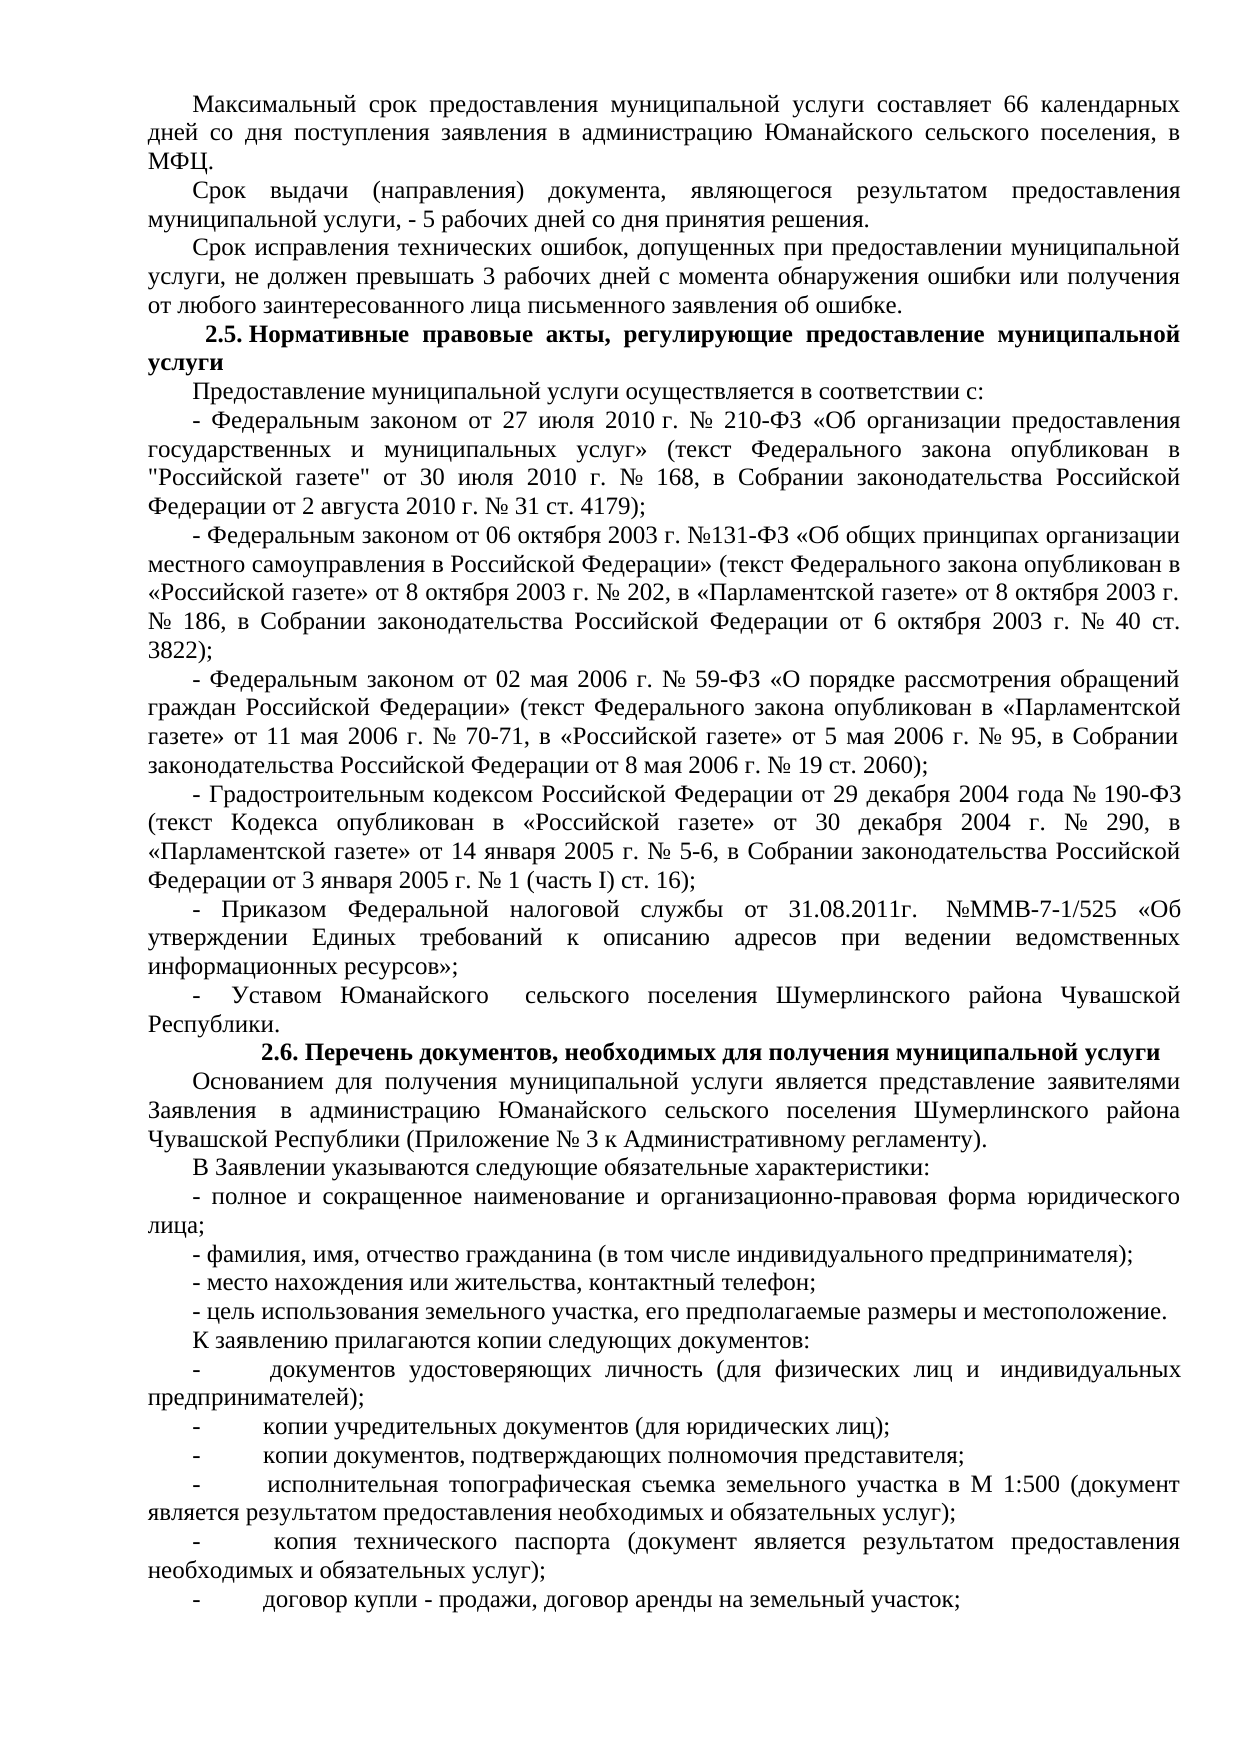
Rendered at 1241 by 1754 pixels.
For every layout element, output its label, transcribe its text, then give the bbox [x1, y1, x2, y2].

text - место нахождения или жительства, контактный телефон; [148, 1267, 1181, 1296]
text Срок выдачи (направления) документа, являющегося результатом предоставления муниципальной услуги, - 5 рабочих дней со дня принятия решения. [148, 175, 1181, 232]
text - полное и сокращенное наименование и организационно-правовая форма юридического лица; [148, 1181, 1181, 1239]
text 2.5. Нормативные правовые акты, регулирующие предоставление муниципальной услуги [148, 319, 1181, 376]
text К заявлению прилагаются копии следующих документов: [148, 1325, 1181, 1354]
text - исполнительная топографическая съемка земельного участка в М 1:500 (документ является результатом предоставления необходимых и обязательных услуг); [148, 1469, 1181, 1526]
text В Заявлении указываются следующие обязательные характеристики: [148, 1152, 1181, 1181]
text - Приказом Федеральной налоговой службы от 31.08.2011г. №ММВ-7-1/525 «Об утверждении Единых требований к описанию адресов при ведении ведомственных информационных ресурсов»; [148, 894, 1181, 980]
text - Градостроительным кодексом Российской Федерации от 29 декабря 2004 года № 190-ФЗ (текст Кодекса опубликован в «Российской газете» от 30 декабря 2004 г. № 290, в «Парламентской газете» от 14 января 2005 г. № 5-6, в Собрании законодательства Российской Федерации от 3 января 2005 г. № 1 (часть I) ст. 16); [148, 779, 1181, 894]
text Срок исправления технических ошибок, допущенных при предоставлении муниципальной услуги, не должен превышать 3 рабочих дней с момента обнаружения ошибки или получения от любого заинтересованного лица письменного заявления об ошибке. [148, 232, 1181, 319]
text - Федеральным законом от 06 октября 2003 г. №131-ФЗ «Об общих принципах организации местного самоуправления в Российской Федерации» (текст Федерального закона опубликован в «Российской газете» от 8 октября 2003 г. № 202, в «Парламентской газете» от 8 октября 2003 г. № 186, в Собрании законодательства Российской Федерации от 6 октября 2003 г. № 40 ст. 3822); [148, 520, 1181, 664]
text - Федеральным законом от 27 июля 2010 г. № 210-ФЗ «Об организации предоставления государственных и муниципальных услуг» (текст Федерального закона опубликован в "Российской газете" от 30 июля 2010 г. № 168, в Собрании законодательства Российской Федерации от 2 августа 2010 г. № 31 ст. 4179); [148, 405, 1181, 520]
text - копии учредительных документов (для юридических лиц); [148, 1411, 1181, 1440]
text - копия технического паспорта (документ является результатом предоставления необходимых и обязательных услуг); [148, 1526, 1181, 1584]
text - цель использования земельного участка, его предполагаемые размеры и местоположение. [148, 1296, 1181, 1325]
text - договор купли - продажи, договор аренды на земельный участок; [148, 1584, 1181, 1612]
text Предоставление муниципальной услуги осуществляется в соответствии с: [148, 376, 1181, 405]
text - Уставом Юманайского сельского поселения Шумерлинского района Чувашской Республики. [148, 980, 1181, 1037]
text - фамилия, имя, отчество гражданина (в том числе индивидуального предпринимателя); [148, 1239, 1181, 1267]
text Основанием для получения муниципальной услуги является представление заявителями Заявления в администрацию Юманайского сельского поселения Шумерлинского района Чувашской Республики (Приложение № 3 к Административному регламенту). [148, 1066, 1181, 1152]
text Максимальный срок предоставления муниципальной услуги составляет 66 календарных дней со дня поступления заявления в администрацию Юманайского сельского поселения, в МФЦ. [148, 89, 1181, 175]
text 2.6. Перечень документов, необходимых для получения муниципальной услуги [148, 1037, 1181, 1066]
text - документов удостоверяющих личность (для физических лиц и индивидуальных предпринимателей); [148, 1354, 1181, 1411]
text - копии документов, подтверждающих полномочия представителя; [148, 1440, 1181, 1469]
text - Федеральным законом от 02 мая 2006 г. № 59-ФЗ «О порядке рассмотрения обращений граждан Российской Федерации» (текст Федерального закона опубликован в «Парламентской газете» от 11 мая 2006 г. № 70-71, в «Российской газете» от 5 мая 2006 г. № 95, в Собрании законодательства Российской Федерации от 8 мая 2006 г. № 19 ст. 2060); [148, 664, 1181, 779]
